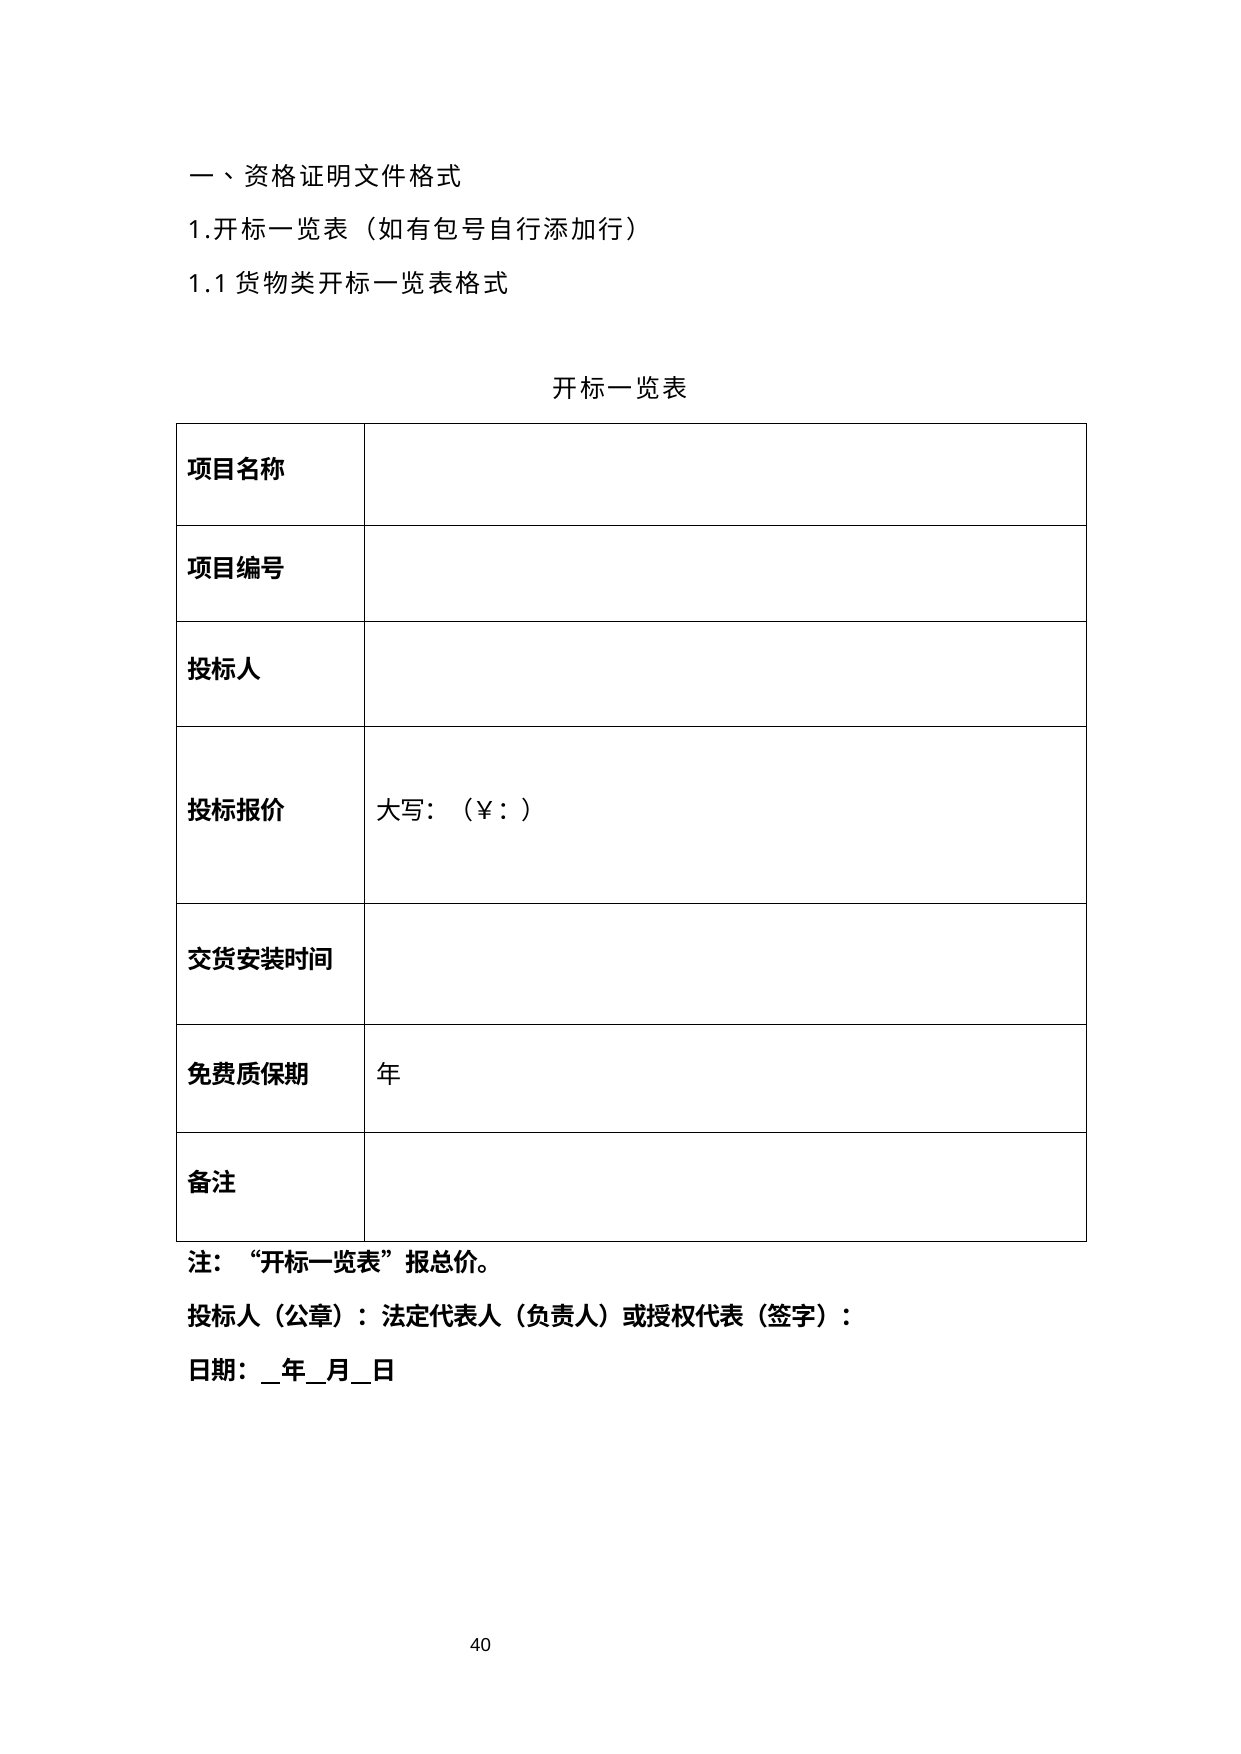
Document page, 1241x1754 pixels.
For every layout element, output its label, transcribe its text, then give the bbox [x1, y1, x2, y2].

table_header [365, 424, 1086, 524]
table_cell [365, 904, 1086, 1024]
table_cell 大写：（￥：） [365, 727, 1086, 903]
table_cell 备注 [177, 1133, 364, 1241]
table_cell 投标报价 [177, 727, 364, 903]
table_cell [365, 622, 1086, 726]
text 一、资格证明文件格式 [189, 158, 1053, 192]
text 投标人（公章）：法定代表人（负责人）或授权代表（签字）： [187, 1296, 1053, 1333]
text 日期： 年 月 日 [187, 1351, 1053, 1387]
table_cell 投标人 [177, 622, 364, 726]
table_cell 项目编号 [177, 526, 364, 621]
table_cell 交货安装时间 [177, 904, 364, 1024]
table_cell [365, 1133, 1086, 1241]
table_cell 免费质保期 [177, 1025, 364, 1132]
list 1.开标一览表（如有包号自行添加行） [187, 209, 1053, 245]
text 开标一览表 [187, 369, 1053, 405]
table_cell [365, 526, 1086, 621]
table_cell 年 [365, 1025, 1086, 1132]
text 注：“开标一览表”报总价。 [187, 1242, 1053, 1278]
table_header 项目名称 [177, 424, 364, 524]
list 1.1货物类开标一览表格式 [187, 263, 1053, 300]
